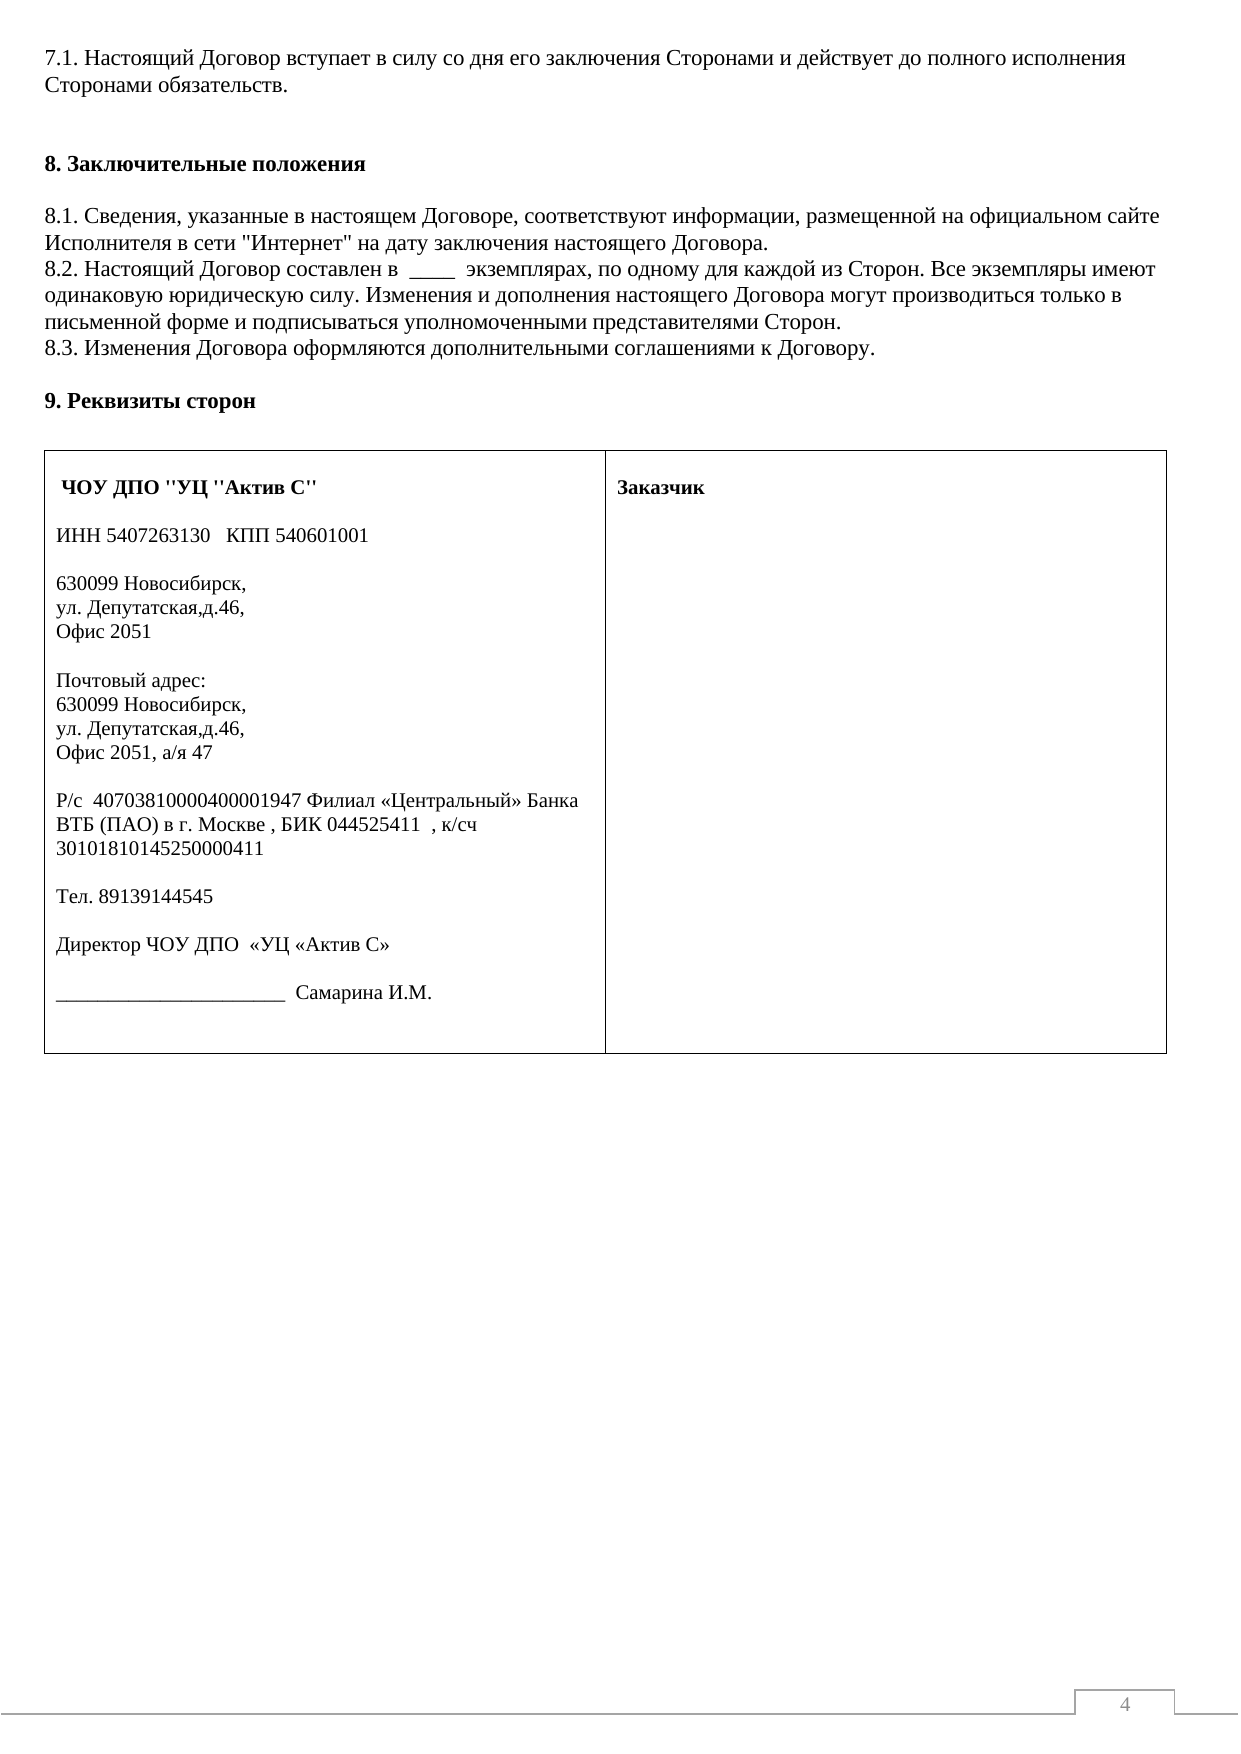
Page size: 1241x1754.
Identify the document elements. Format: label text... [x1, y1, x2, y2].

text 9. Реквизиты сторон [44, 387, 1196, 413]
table_header ЧОУ ДПО ''УЦ ''Актив С'' ИНН 5407263130 КПП 540601001 630099 Новосибирск, ул. Депутатская,д.46, Офис 2051 Почтовый адрес: 630099 Новосибирск, ул. Депутатская,д.46, Офис 2051, а/я 47 Р/с 40703810000400001947 Филиал «Центральный» Банка ВТБ (ПАО) в г. Москве , БИК 044525411 , к/сч 30101810145250000411 Тел. 89139144545 Директор ЧОУ ДПО «УЦ «Актив С» ______________________ Самарина И.М. [45, 451, 605, 1052]
text 8. Заключительные положения [44, 150, 1196, 176]
text 8.2. Настоящий Договор составлен в ____ экземплярах, по одному для каждой из Сторон. Все экземпляры имеют одинаковую юридическую силу. Изменения и дополнения настоящего Договора могут производиться только в письменной форме и подписываться уполномоченными представителями Сторон. [44, 255, 1196, 334]
text 7.1. Настоящий Договор вступает в силу со дня его заключения Сторонами и действует до полного исполнения Сторонами обязательств. [44, 44, 1196, 97]
text 8.3. Изменения Договора оформляются дополнительными соглашениями к Договору. [44, 334, 1196, 361]
text 8.1. Сведения, указанные в настоящем Договоре, соответствуют информации, размещенной на официальном сайте Исполнителя в сети "Интернет" на дату заключения настоящего Договора. [44, 202, 1196, 255]
table_header Заказчик [606, 451, 1166, 1052]
